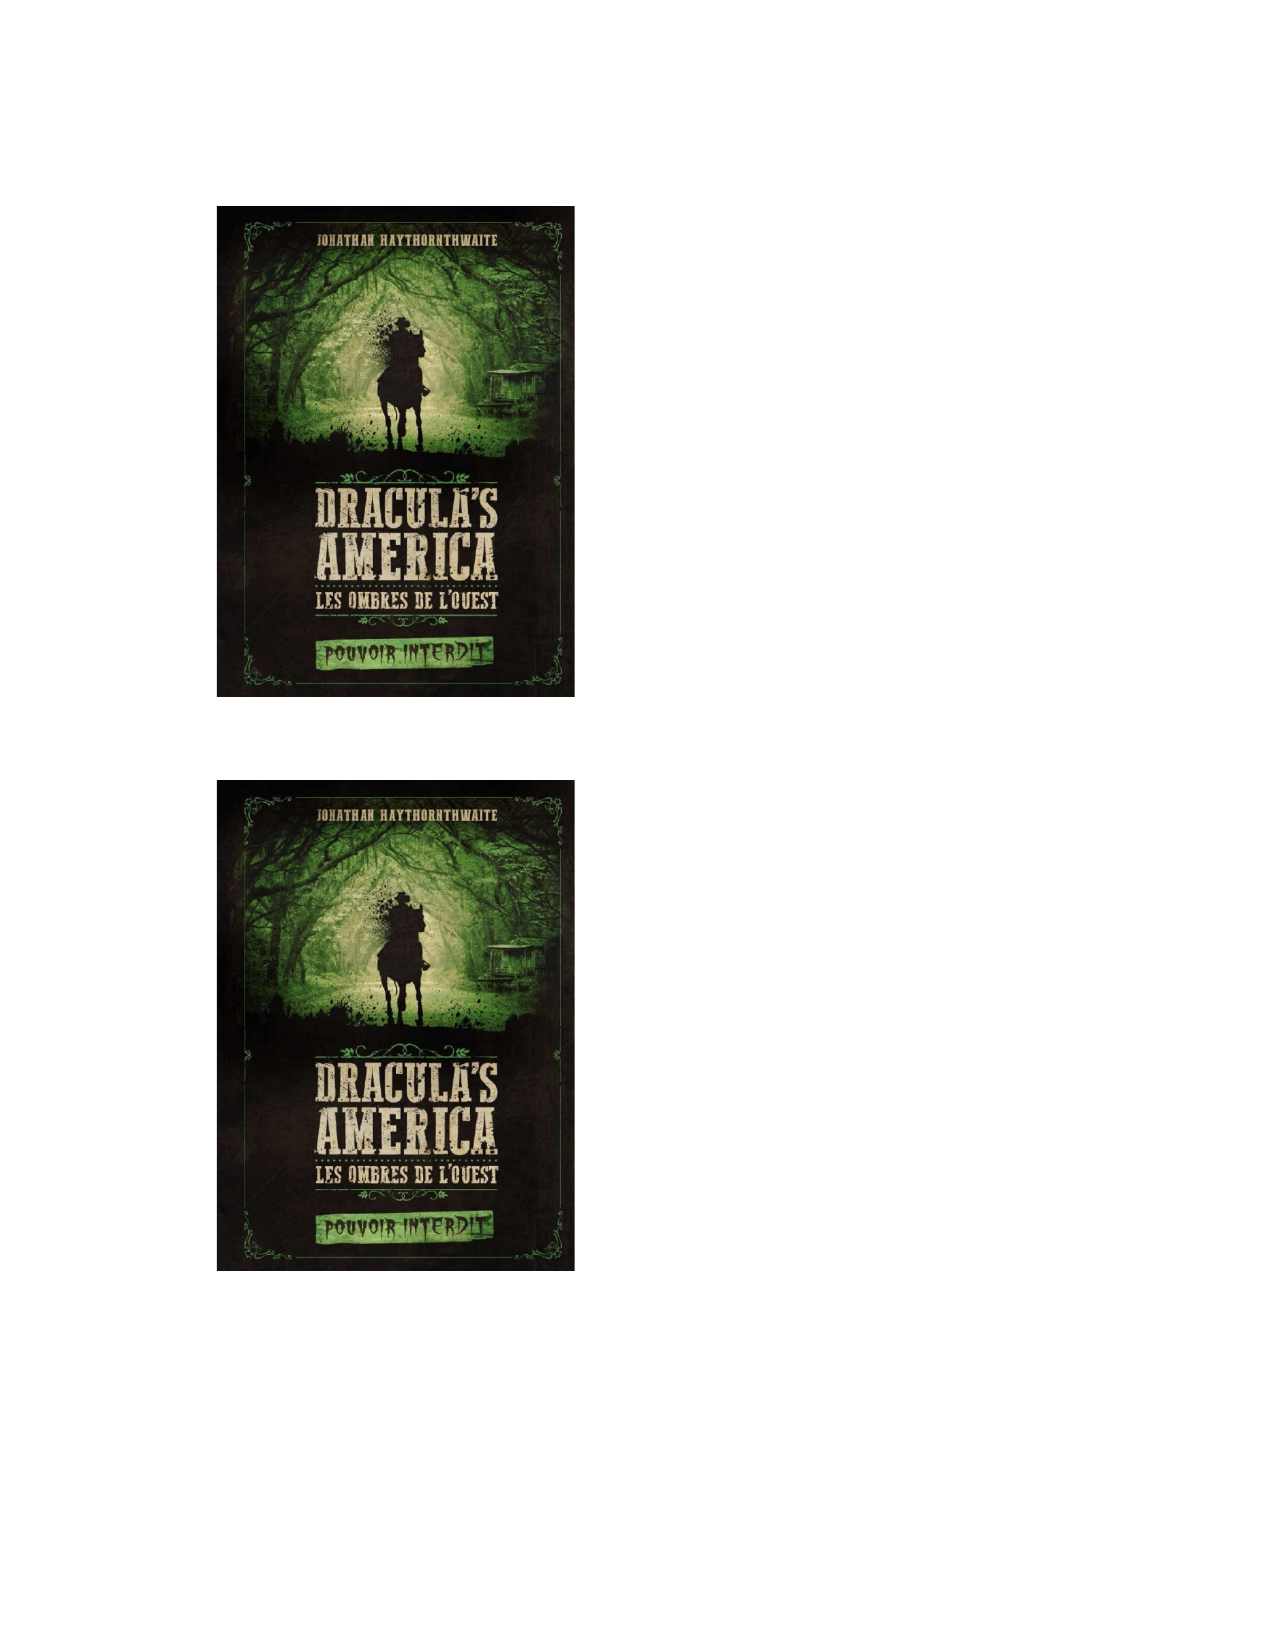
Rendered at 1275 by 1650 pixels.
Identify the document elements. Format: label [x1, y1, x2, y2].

picture [150, 206, 638, 697]
picture [150, 780, 638, 1271]
